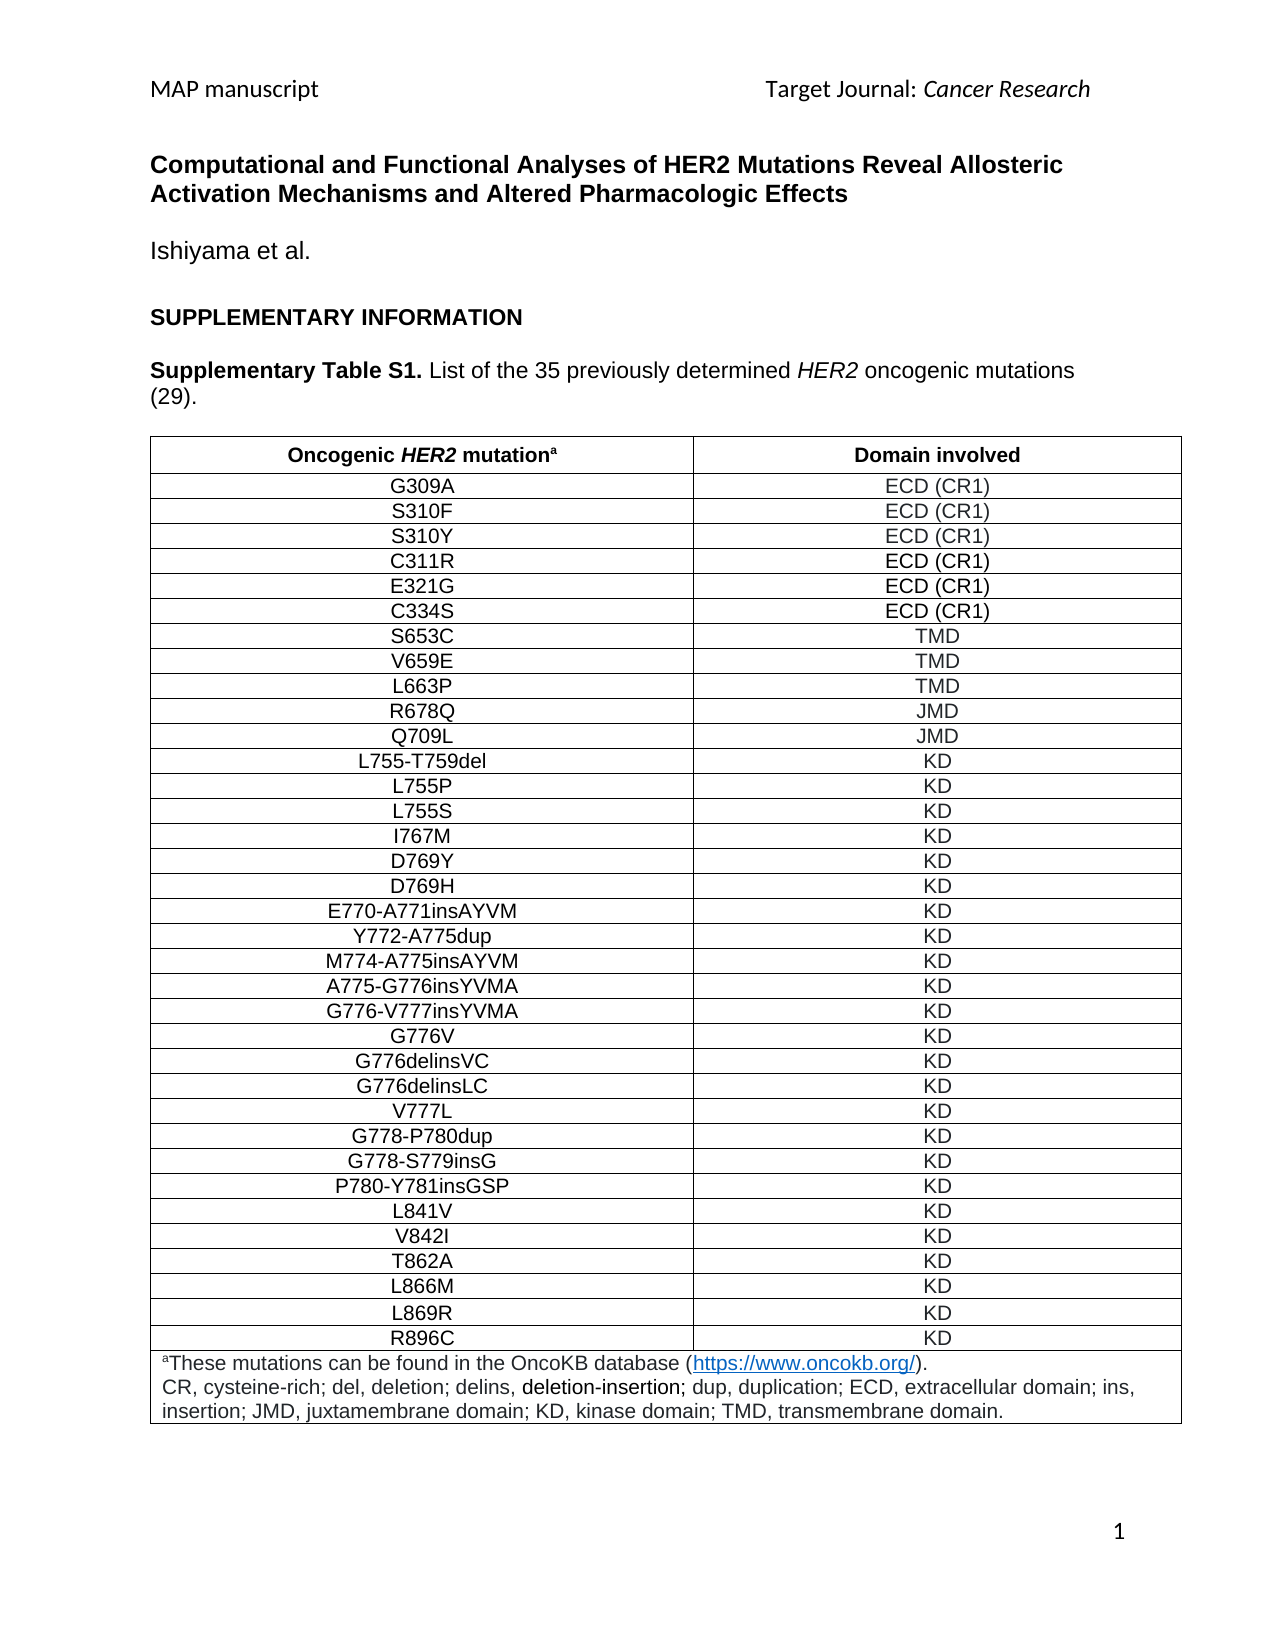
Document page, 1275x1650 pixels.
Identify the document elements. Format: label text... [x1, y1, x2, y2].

table_cell L866M [151, 1274, 693, 1298]
table_cell KD [694, 1024, 1181, 1048]
table_cell D769H [151, 874, 693, 898]
table_cell KD [694, 1149, 1181, 1173]
table_cell Y772-A775dup [151, 924, 693, 948]
table_cell E770-A771insAYVM [151, 899, 693, 923]
table_cell V842I [151, 1224, 693, 1248]
table_cell M774-A775insAYVM [151, 949, 693, 973]
table_cell ECD (CR1) [694, 474, 1181, 498]
table_cell KD [694, 749, 1181, 773]
table_cell L663P [151, 674, 693, 698]
table_cell JMD [694, 724, 1181, 748]
table_cell KD [694, 1249, 1181, 1273]
table_cell KD [694, 999, 1181, 1023]
table_cell KD [694, 924, 1181, 948]
table_cell R678Q [151, 699, 693, 723]
table_cell Q709L [151, 724, 693, 748]
table_cell KD [694, 799, 1181, 823]
table_cell A775-G776insYVMA [151, 974, 693, 998]
table_cell TMD [694, 649, 1181, 673]
table_cell E321G [151, 574, 693, 598]
table_cell KD [694, 1224, 1181, 1248]
table_cell KD [694, 774, 1181, 798]
text Computational and Functional Analyses of HER2 Mutations Reveal Allosteric Activation Mechanisms and Altered Pharmacologic Effects [150, 150, 1125, 207]
table_cell R896C [151, 1326, 693, 1350]
table_cell G778-S779insG [151, 1149, 693, 1173]
table_cell G309A [151, 474, 693, 498]
table_cell ECD (CR1) [694, 524, 1181, 548]
table_cell TMD [694, 674, 1181, 698]
table_cell KD [694, 1274, 1181, 1298]
table_header Oncogenic HER2 mutationa [151, 437, 693, 473]
table_cell G778-P780dup [151, 1124, 693, 1148]
table_cell C334S [151, 599, 693, 623]
table_cell KD [694, 1049, 1181, 1073]
table_cell V777L [151, 1099, 693, 1123]
table_cell KD [694, 899, 1181, 923]
table_cell KD [694, 1124, 1181, 1148]
table_cell TMD [694, 624, 1181, 648]
table_cell I767M [151, 824, 693, 848]
table_header Domain involved [694, 437, 1181, 473]
table_cell ECD (CR1) [694, 499, 1181, 523]
text Supplementary Table S1. List of the 35 previously determined HER2 oncogenic mutations (29). [150, 357, 1125, 409]
table_cell S653C [151, 624, 693, 648]
table_cell KD [694, 949, 1181, 973]
text SUPPLEMENTARY INFORMATION [150, 304, 1125, 330]
table_cell V659E [151, 649, 693, 673]
table_cell KD [694, 824, 1181, 848]
table_cell L841V [151, 1199, 693, 1223]
table_cell P780-Y781insGSP [151, 1174, 693, 1198]
table_cell G776delinsVC [151, 1049, 693, 1073]
table_cell ECD (CR1) [694, 549, 1181, 573]
table_cell L755P [151, 774, 693, 798]
table_cell T862A [151, 1249, 693, 1273]
table_cell G776delinsLC [151, 1074, 693, 1098]
table_cell KD [694, 874, 1181, 898]
table_cell KD [694, 974, 1181, 998]
table_cell S310Y [151, 524, 693, 548]
table_cell ECD (CR1) [694, 574, 1181, 598]
table_cell L755S [151, 799, 693, 823]
table_cell KD [694, 1074, 1181, 1098]
table_cell KD [694, 1174, 1181, 1198]
table_cell L755-T759del [151, 749, 693, 773]
table_cell G776V [151, 1024, 693, 1048]
table_cell ECD (CR1) [694, 599, 1181, 623]
table_cell KD [694, 1099, 1181, 1123]
text Ishiyama et al. [150, 236, 1125, 265]
table_cell KD [694, 1326, 1181, 1350]
table_cell L869R [151, 1299, 693, 1325]
table_cell KD [694, 849, 1181, 873]
table_cell D769Y [151, 849, 693, 873]
table_cell KD [694, 1199, 1181, 1223]
table_cell aThese mutations can be found in the OncoKB database (https://www.oncokb.org/). CR, cysteine-rich; del, deletion; delins, deletion-insertion; dup, duplication; ECD, extracellular domain; ins, insertion; JMD, juxtamembrane domain; KD, kinase domain; TMD, transmembrane domain. [151, 1351, 1181, 1423]
table_cell G776-V777insYVMA [151, 999, 693, 1023]
table_cell JMD [694, 699, 1181, 723]
table_cell KD [694, 1299, 1181, 1325]
table_cell S310F [151, 499, 693, 523]
table_cell C311R [151, 549, 693, 573]
